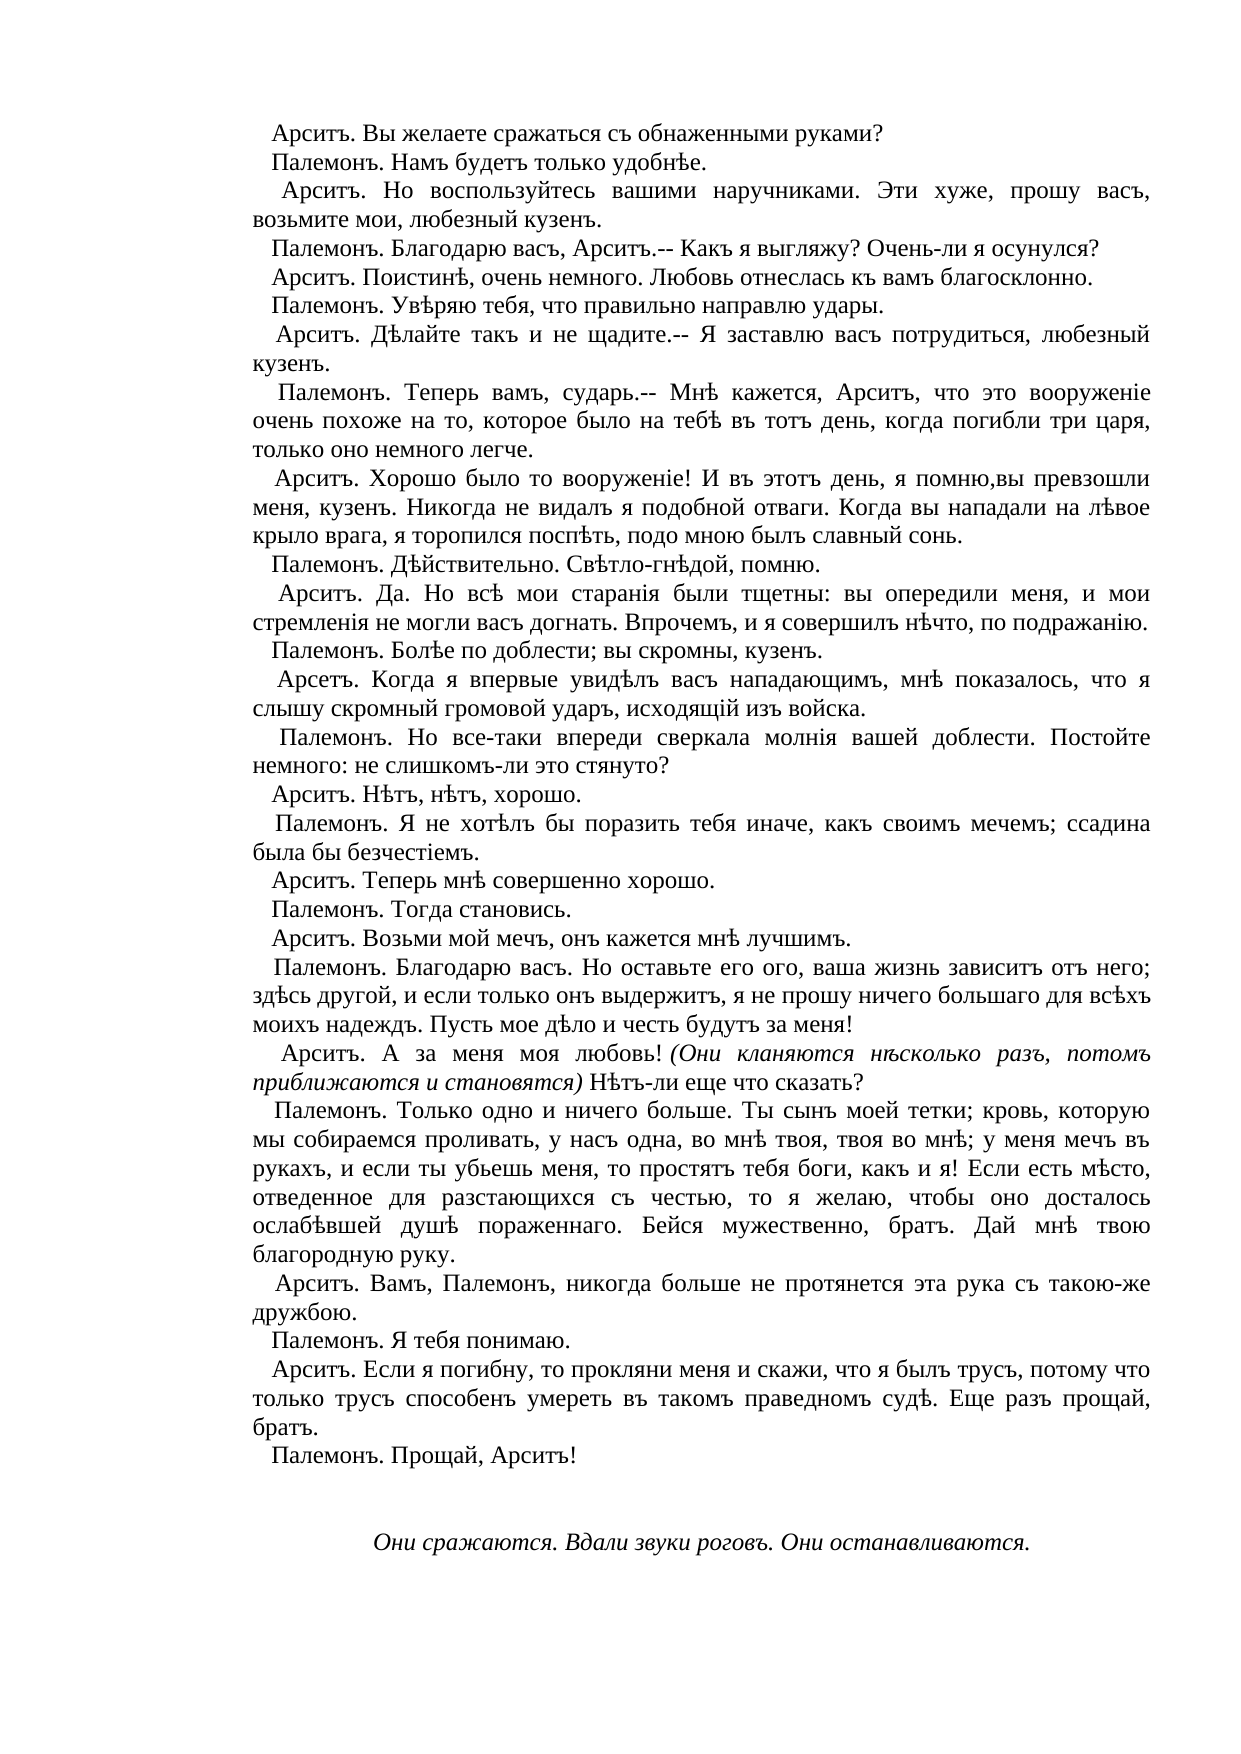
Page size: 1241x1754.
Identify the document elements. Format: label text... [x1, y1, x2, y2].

text Они сражаются. Вдали звуки роговъ. Они останавливаются. [252, 1527, 1152, 1556]
text Палемонъ. Благодарю васъ, Арситъ.-- Какъ я выгляжу? Очень-ли я осунулся? [252, 233, 1152, 262]
text Палемонъ. Намъ будетъ только удобнѣе. [252, 147, 1152, 176]
text Арситъ. Теперь мнѣ совершенно хорошо. [252, 866, 1152, 894]
text Арситъ. Поистинѣ, очень немного. Любовь отнеслась къ вамъ благосклонно. [252, 262, 1152, 291]
text Арситъ. Возьми мой мечъ, онъ кажется мнѣ лучшимъ. [252, 923, 1152, 952]
text Арситъ. Вы желаете сражаться съ обнаженными руками? [252, 118, 1152, 147]
text Арситъ. Нѣтъ, нѣтъ, хорошо. [252, 779, 1152, 808]
text Палемонъ. Благодарю васъ. Но оставьте его ого, ваша жизнь зависитъ отъ него; здѣсь другой, и если только онъ выдержитъ, я не прошу ничего большаго для всѣхъ моихъ надеждъ. Пусть мое дѣло и честь будутъ за меня! [252, 952, 1152, 1038]
text Арситъ. Дѣлайте такъ и не щадите.-- Я заставлю васъ потрудиться, любезный кузенъ. [252, 319, 1152, 377]
text Палемонъ. Увѣряю тебя, что правильно направлю удары. [252, 291, 1152, 319]
text Палемонъ. Прощай, Арситъ! [252, 1441, 1152, 1469]
text Палемонъ. Тогда становись. [252, 894, 1152, 923]
text Арситъ. Да. Но всѣ мои старанія были тщетны: вы опередили меня, и мои стремленія не могли васъ догнать. Впрочемъ, и я совершилъ нѣчто, по подражанію. [252, 578, 1152, 636]
text Арситъ. Вамъ, Палемонъ, никогда больше не протянется эта рука съ такою-же дружбою. [252, 1268, 1152, 1326]
text Арситъ. Но воспользуйтесь вашими наручниками. Эти хуже, прошу васъ, возьмите мои, любезный кузенъ. [252, 176, 1152, 233]
text Палемонъ. Дѣйствительно. Свѣтло-гнѣдой, помню. [252, 549, 1152, 578]
text Арситъ. А за меня моя любовь! (Они кланяются нѣсколько разъ, потомъ приближаются и становятся) Нѣтъ-ли еще что сказать? [252, 1038, 1152, 1096]
text Арситъ. Если я погибну, то прокляни меня и скажи, что я былъ трусъ, потому что только трусъ способенъ умереть въ такомъ праведномъ судѣ. Еще разъ прощай, братъ. [252, 1354, 1152, 1441]
text Палемонъ. Я не хотѣлъ бы поразить тебя иначе, какъ своимъ мечемъ; ссадина была бы безчестіемъ. [252, 808, 1152, 866]
text Арситъ. Хорошо было то вооруженіе! И въ этотъ день, я помню,вы превзошли меня, кузенъ. Никогда не видалъ я подобной отваги. Когда вы нападали на лѣвое крыло врага, я торопился поспѣть, подо мною былъ славный сонь. [252, 463, 1152, 549]
text Палемонъ. Но все-таки впереди сверкала молнія вашей доблести. Постойте немного: не слишкомъ-ли это стянуто? [252, 722, 1152, 779]
text Палемонъ. Болѣе по доблести; вы скромны, кузенъ. [252, 636, 1152, 664]
text Палемонъ. Я тебя понимаю. [252, 1326, 1152, 1354]
text Арсетъ. Когда я впервые увидѣлъ васъ нападающимъ, мнѣ показалось, что я слышу скромный громовой ударъ, исходящій изъ войска. [252, 664, 1152, 722]
text Палемонъ. Теперь вамъ, сударь.-- Мнѣ кажется, Арситъ, что это вооруженіе очень похоже на то, которое было на тебѣ въ тотъ день, когда погибли три царя, только оно немного легче. [252, 377, 1152, 463]
text Палемонъ. Только одно и ничего больше. Ты сынъ моей тетки; кровь, которую мы собираемся проливать, у насъ одна, во мнѣ твоя, твоя во мнѣ; у меня мечъ въ рукахъ, и если ты убьешь меня, то простятъ тебя боги, какъ и я! Если есть мѣсто, отведенное для разстающихся съ честью, то я желаю, чтобы оно досталось ослабѣвшей душѣ пораженнаго. Бейся мужественно, братъ. Дай мнѣ твою благородную руку. [252, 1096, 1152, 1268]
